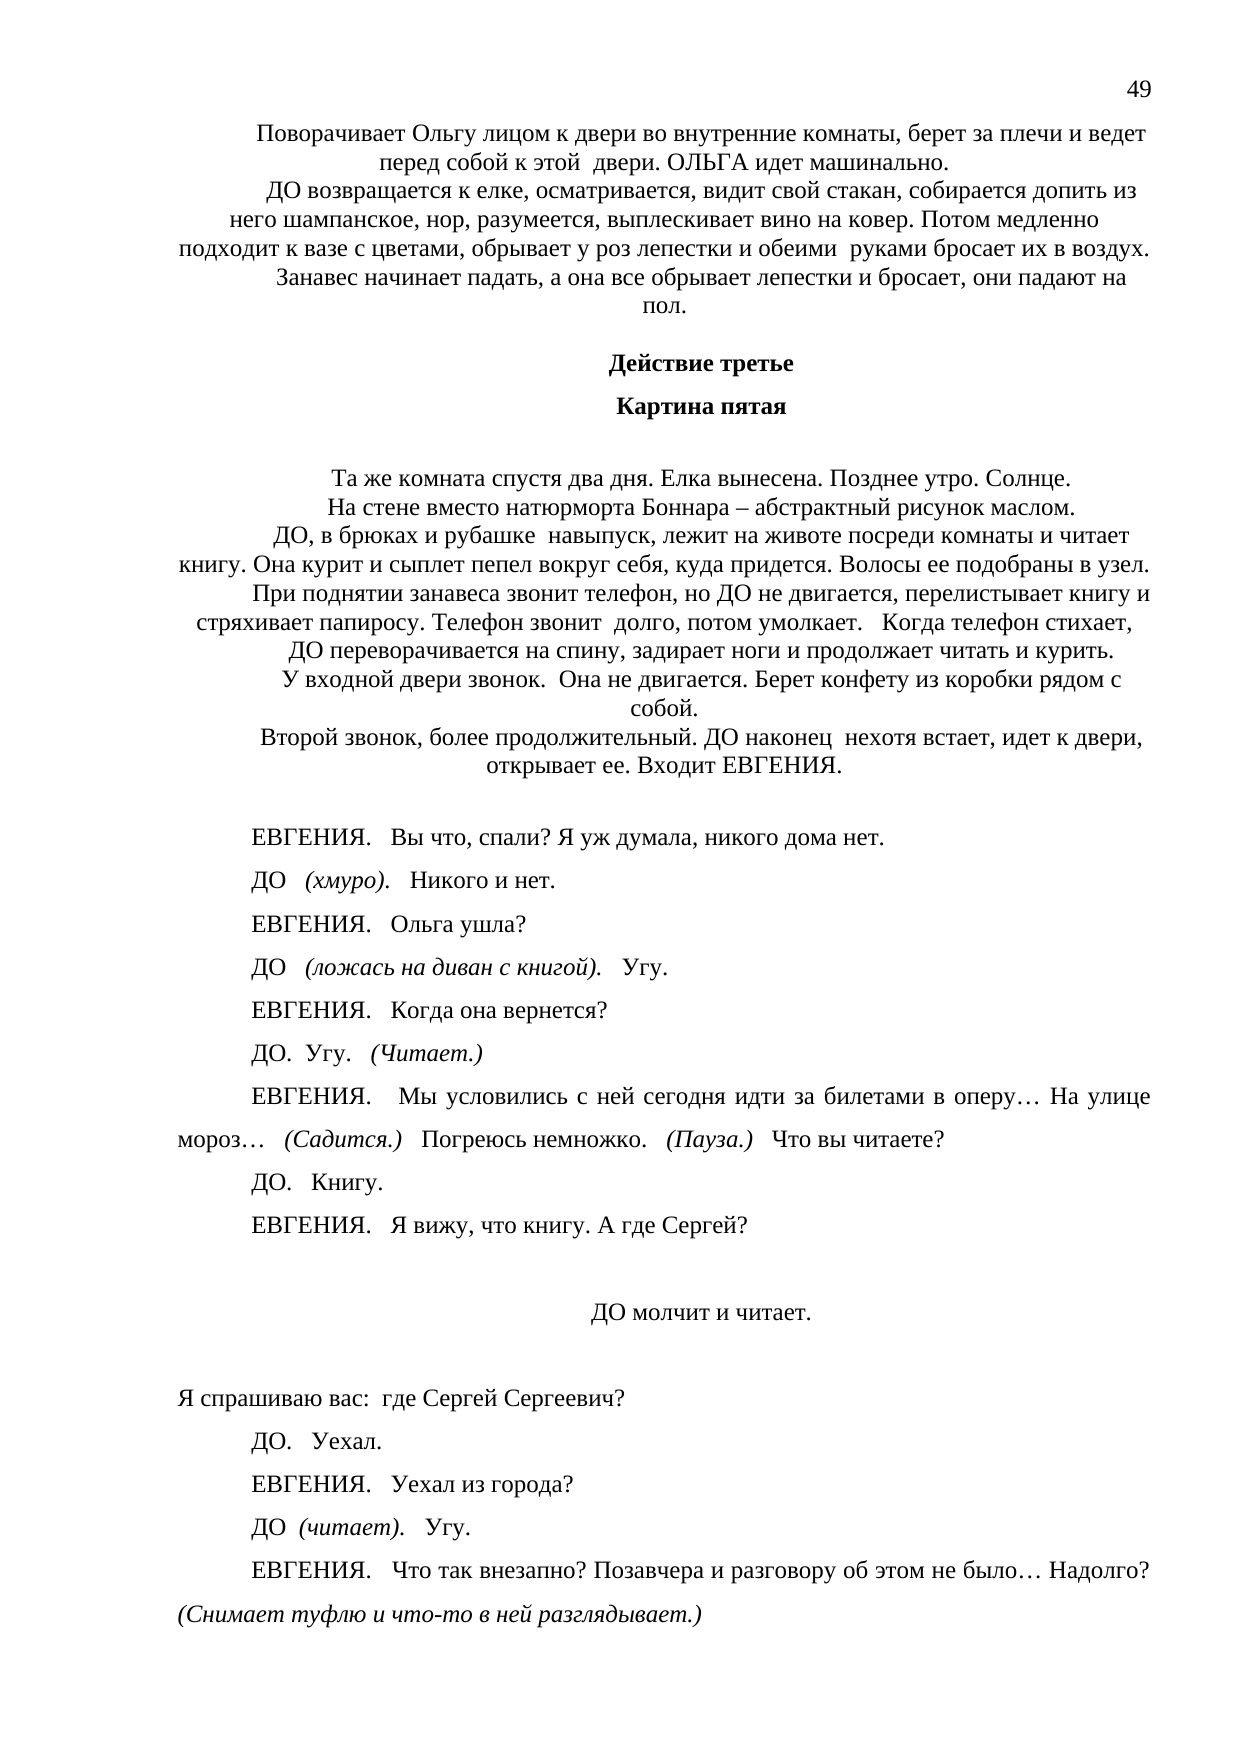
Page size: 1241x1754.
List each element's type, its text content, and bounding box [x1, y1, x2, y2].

text Второй звонок, более продолжительный. ДО наконец нехотя встает, идет к двери, открывает ее. Входит ЕВГЕНИЯ. [177, 722, 1152, 779]
text Поворачивает Ольгу лицом к двери во внутренние комнаты, берет за плечи и ведет перед собой к этой двери. ОЛЬГА идет машинально. [177, 118, 1152, 176]
text ЕВГЕНИЯ. Я вижу, что книгу. А где Сергей? [177, 1211, 1152, 1239]
text ДО (ложась на диван с книгой). Угу. [177, 952, 1152, 981]
text ДО (хмуро). Никого и нет. [177, 866, 1152, 894]
text ДО. Уехал. [177, 1426, 1152, 1455]
text При поднятии занавеса звонит телефон, но ДО не двигается, перелистывает книгу и стряхивает папиросу. Телефон звонит долго, потом умолкает. Когда телефон стихает, [177, 578, 1152, 636]
text ДО молчит и читает. [177, 1297, 1152, 1326]
text Та же комната спустя два дня. Елка вынесена. Позднее утро. Солнце. [177, 463, 1152, 492]
text На стене вместо натюрморта Боннара – абстрактный рисунок маслом. [177, 492, 1152, 521]
text ЕВГЕНИЯ. Вы что, спали? Я уж думала, никого дома нет. [177, 822, 1152, 851]
text ДО (читает). Угу. [177, 1512, 1152, 1541]
text ЕВГЕНИЯ. Ольга ушла? [177, 909, 1152, 937]
text Я спрашиваю вас: где Сергей Сергеевич? [177, 1383, 1152, 1412]
text ЕВГЕНИЯ. Мы условились с ней сегодня идти за билетами в оперу… На улице мороз… (Садится.) Погреюсь немножко. (Пауза.) Что вы читаете? [177, 1081, 1152, 1153]
text ДО возвращается к елке, осматривается, видит свой стакан, собирается допить из него шампанское, нор, разумеется, выплескивает вино на ковер. Потом медленно подходит к вазе с цветами, обрывает у роз лепестки и обеими руками бросает их в воздух. [177, 176, 1152, 262]
text У входной двери звонок. Она не двигается. Берет конфету из коробки рядом с собой. [177, 664, 1152, 722]
text Картина пятая [177, 391, 1152, 420]
text ДО. Угу. (Читает.) [177, 1038, 1152, 1067]
text ДО, в брюках и рубашке навыпуск, лежит на животе посреди комнаты и читает книгу. Она курит и сыплет пепел вокруг себя, куда придется. Волосы ее подобраны в узел. [177, 521, 1152, 578]
text ДО переворачивается на спину, задирает ноги и продолжает читать и курить. [177, 636, 1152, 664]
text Действие третье [177, 348, 1152, 377]
text ЕВГЕНИЯ. Уехал из города? [177, 1469, 1152, 1498]
text Занавес начинает падать, а она все обрывает лепестки и бросает, они падают на пол. [177, 262, 1152, 319]
text ЕВГЕНИЯ. Что так внезапно? Позавчера и разговору об этом не было… Надолго? (Снимает туфлю и что-то в ней разглядывает.) [177, 1556, 1152, 1627]
text ЕВГЕНИЯ. Когда она вернется? [177, 995, 1152, 1024]
text ДО. Книгу. [177, 1167, 1152, 1196]
